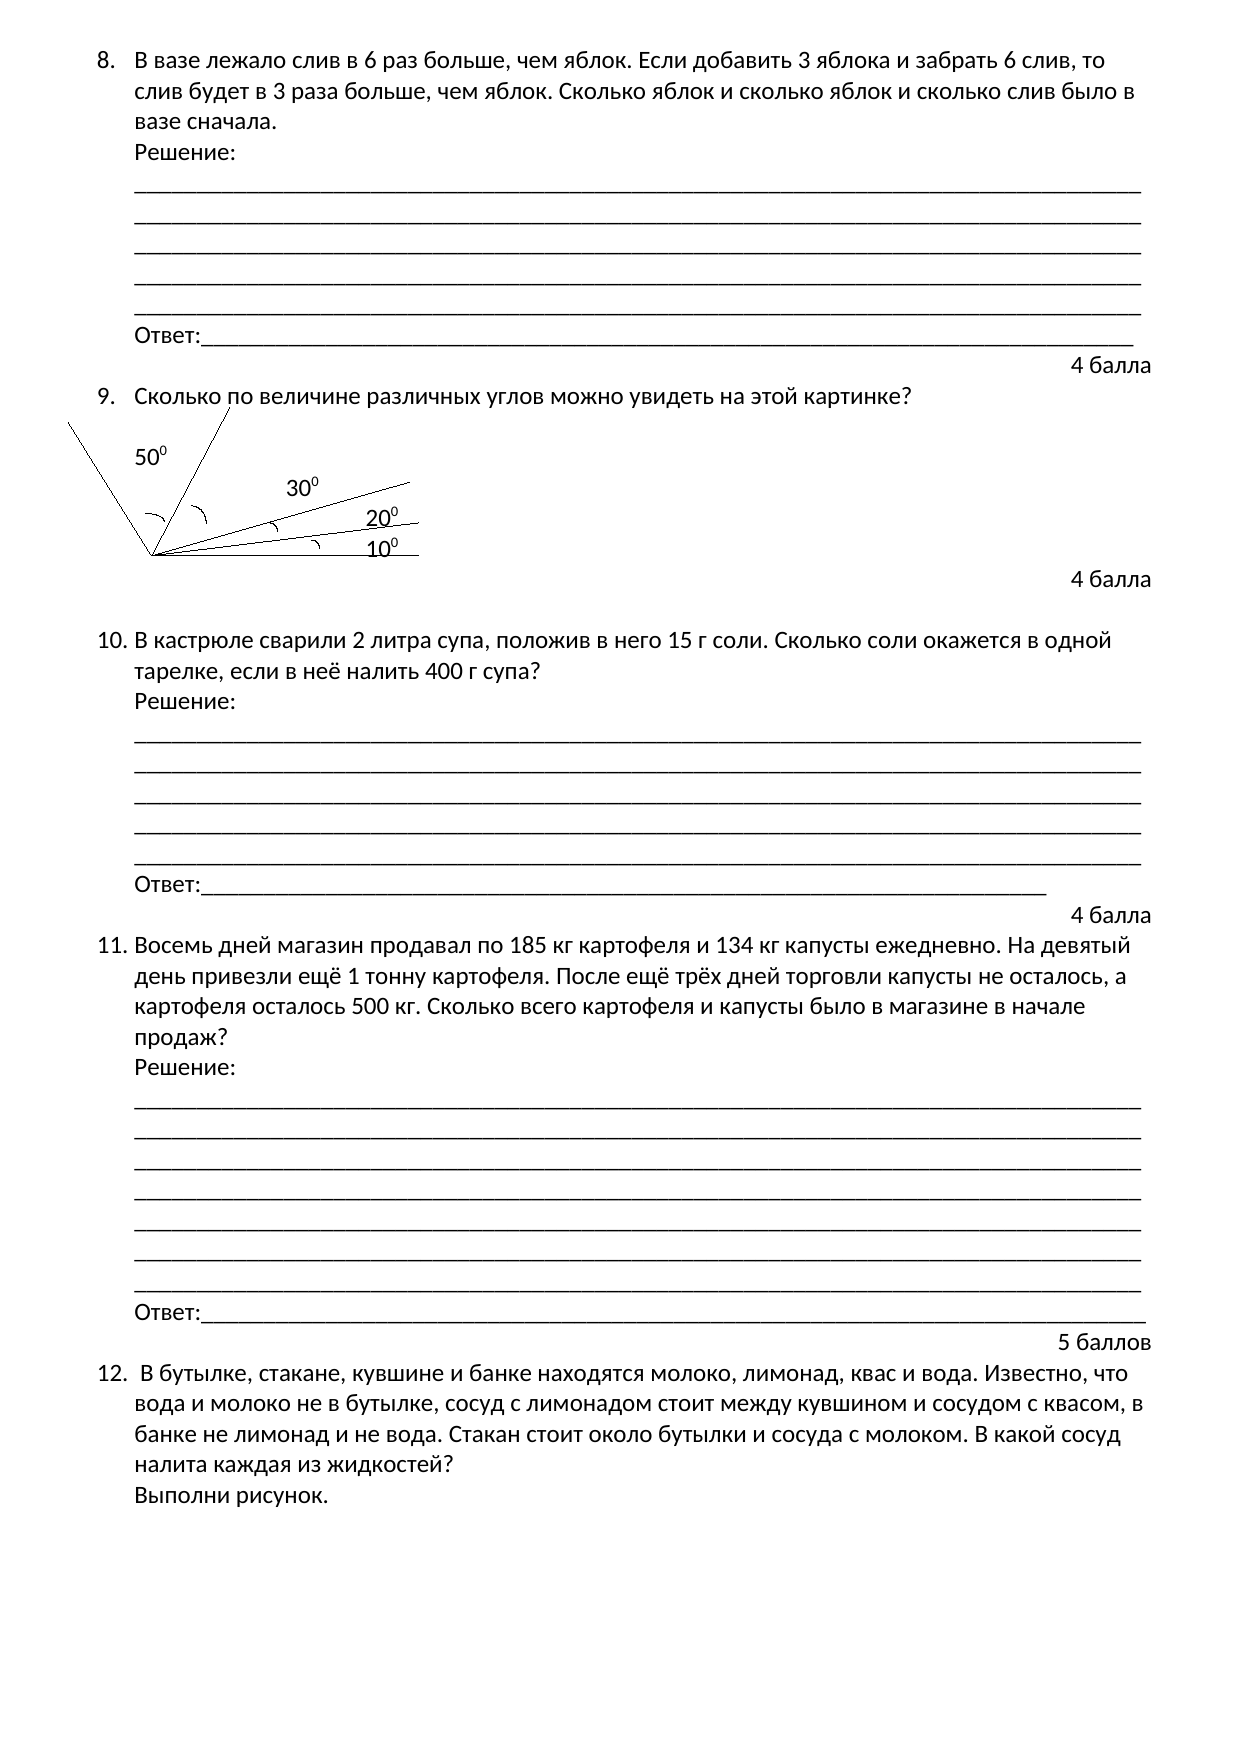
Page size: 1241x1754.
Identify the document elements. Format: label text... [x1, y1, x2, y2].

list 200 [134, 502, 1152, 533]
list 4 балла [134, 563, 1152, 594]
list 100 [134, 533, 1152, 563]
list Ответ:____________________________________________________________________ [134, 868, 1152, 899]
list Решение: [134, 136, 1152, 166]
list 4 балла [134, 899, 1152, 929]
list Восемь дней магазин продавал по 185 кг картофеля и 134 кг капусты ежедневно. На девятый день привезли ещё 1 тонну картофеля. После ещё трёх дней торговли капусты не осталось, а картофеля осталось 500 кг. Сколько всего картофеля и капусты было в магазине в начале продаж? [97, 929, 1152, 1052]
list _______________________________________________________________________________________________________________________________________________________________________________________________________________________________________________________________________________________________________________________________________________________________________________________________________________________________________________________________________________________________________________________________________________________________________________________ [134, 1082, 1152, 1296]
list Решение: [134, 685, 1152, 716]
list Выполни рисунок. [134, 1479, 1152, 1509]
list В вазе лежало слив в 6 раз больше, чем яблок. Если добавить 3 яблока и забрать 6 слив, то слив будет в 3 раза больше, чем яблок. Сколько яблок и сколько яблок и сколько слив было в вазе сначала. [97, 44, 1152, 136]
list 500 [134, 441, 1152, 472]
list _____________________________________________________________________________________________________________________________________________________________________________________________________________________________________________________________________________________________________________________________________________________________________________________________________________________ [134, 166, 1152, 319]
list _____________________________________________________________________________________________________________________________________________________________________________________________________________________________________________________________________________________________________________________________________________________________________________________________________________________ [134, 716, 1152, 868]
list Ответ:___________________________________________________________________________ [134, 319, 1152, 349]
list 5 баллов [134, 1326, 1152, 1357]
list Решение: [134, 1052, 1152, 1082]
list Ответ:____________________________________________________________________________ [134, 1296, 1152, 1326]
list В бутылке, стакане, кувшине и банке находятся молоко, лимонад, квас и вода. Известно, что вода и молоко не в бутылке, сосуд с лимонадом стоит между кувшином и сосудом с квасом, в банке не лимонад и не вода. Стакан стоит около бутылки и сосуда с молоком. В какой сосуд налита каждая из жидкостей? [97, 1357, 1152, 1479]
list 4 балла [134, 349, 1152, 380]
list 300 [134, 472, 1152, 502]
list В кастрюле сварили 2 литра супа, положив в него 15 г соли. Сколько соли окажется в одной тарелке, если в неё налить 400 г супа? [97, 624, 1152, 685]
list Сколько по величине различных углов можно увидеть на этой картинке? [97, 380, 1152, 411]
